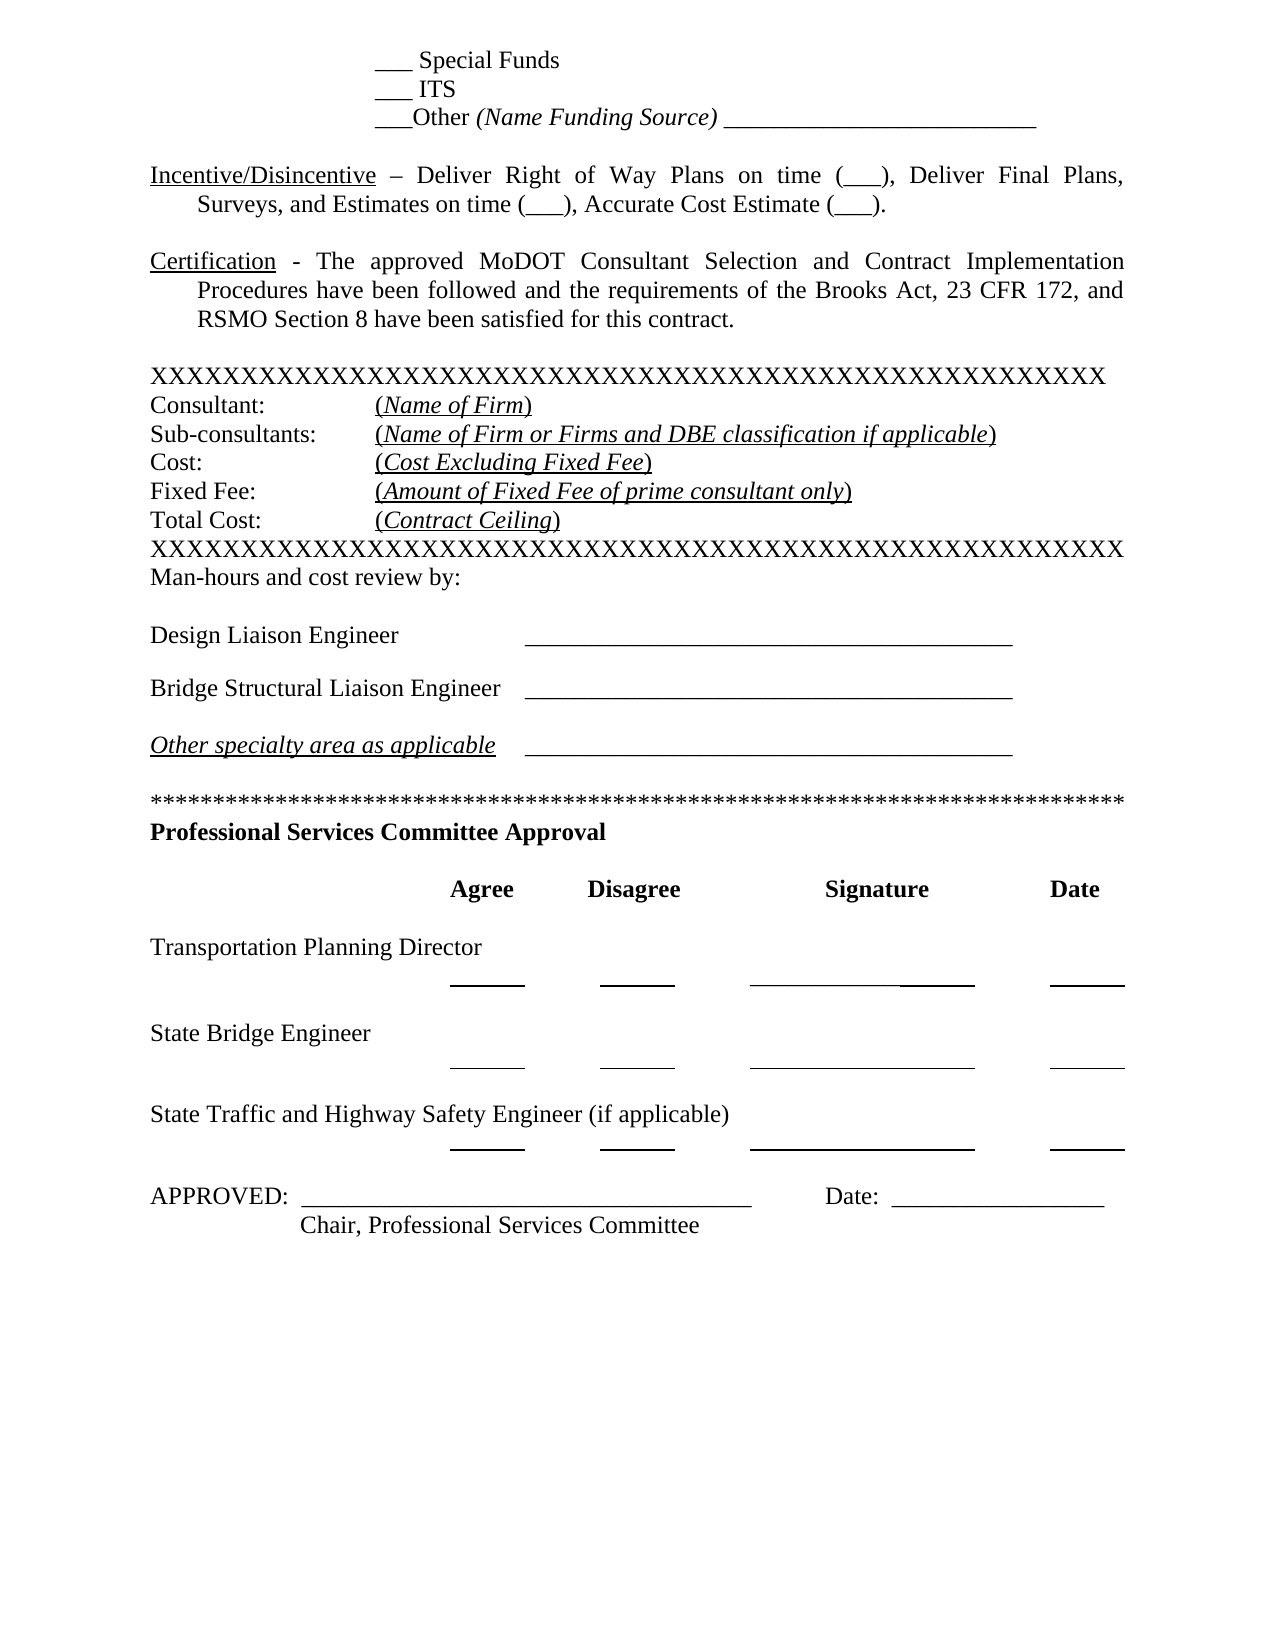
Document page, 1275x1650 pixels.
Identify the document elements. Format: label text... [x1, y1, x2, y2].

text Professional Services Committee Approval [150, 817, 1125, 845]
text Sub-consultants: (Name of Firm or Firms and DBE classification if applicable) [150, 419, 1125, 447]
text Chair, Professional Services Committee [150, 1210, 1125, 1238]
text Fixed Fee: (Amount of Fixed Fee of prime consultant only) [150, 476, 1125, 505]
text Man-hours and cost review by: [150, 562, 1125, 591]
text XXXXXXXXXXXXXXXXXXXXXXXXXXXXXXXXXXXXXXXXXXXXXXXXXXXXX [150, 361, 1125, 390]
text Agree Disagree Signature Date [150, 874, 1125, 903]
text Bridge Structural Liaison Engineer _______________________________________ [150, 673, 1125, 702]
text ___Other (Name Funding Source) _________________________ [150, 102, 1125, 131]
text State Bridge Engineer [150, 1018, 1125, 1047]
text Incentive/Disincentive – Deliver Right of Way Plans on time (___), Deliver Final Plans, Surveys, and Estimates on time (___), Accurate Cost Estimate (___). [150, 160, 1125, 217]
text Certification - The approved MoDOT Consultant Selection and Contract Implementation Procedures have been followed and the requirements of the Brooks Act, 23 CFR 172, and RSMO Section 8 have been satisfied for this contract. [150, 246, 1125, 332]
text State Traffic and Highway Safety Engineer (if applicable) [150, 1099, 1125, 1128]
text Total Cost: (Contract Ceiling) [150, 505, 1125, 534]
text Cost: (Cost Excluding Fixed Fee) [150, 447, 1125, 476]
text ****************************************************************************** [150, 788, 1125, 817]
text APPROVED: ____________________________________ Date: _________________ [150, 1181, 1125, 1210]
text Other specialty area as applicable _______________________________________ [150, 730, 1125, 759]
text XXXXXXXXXXXXXXXXXXXXXXXXXXXXXXXXXXXXXXXXXXXXXXXXXXXXXX [150, 534, 1125, 562]
text Design Liaison Engineer _______________________________________ [150, 620, 1125, 649]
text ___ ITS [150, 74, 1125, 102]
text Transportation Planning Director [150, 932, 1125, 960]
text ____________ [150, 960, 1125, 989]
text Consultant: (Name of Firm) [150, 390, 1125, 419]
text ___ Special Funds [197, 45, 1125, 74]
